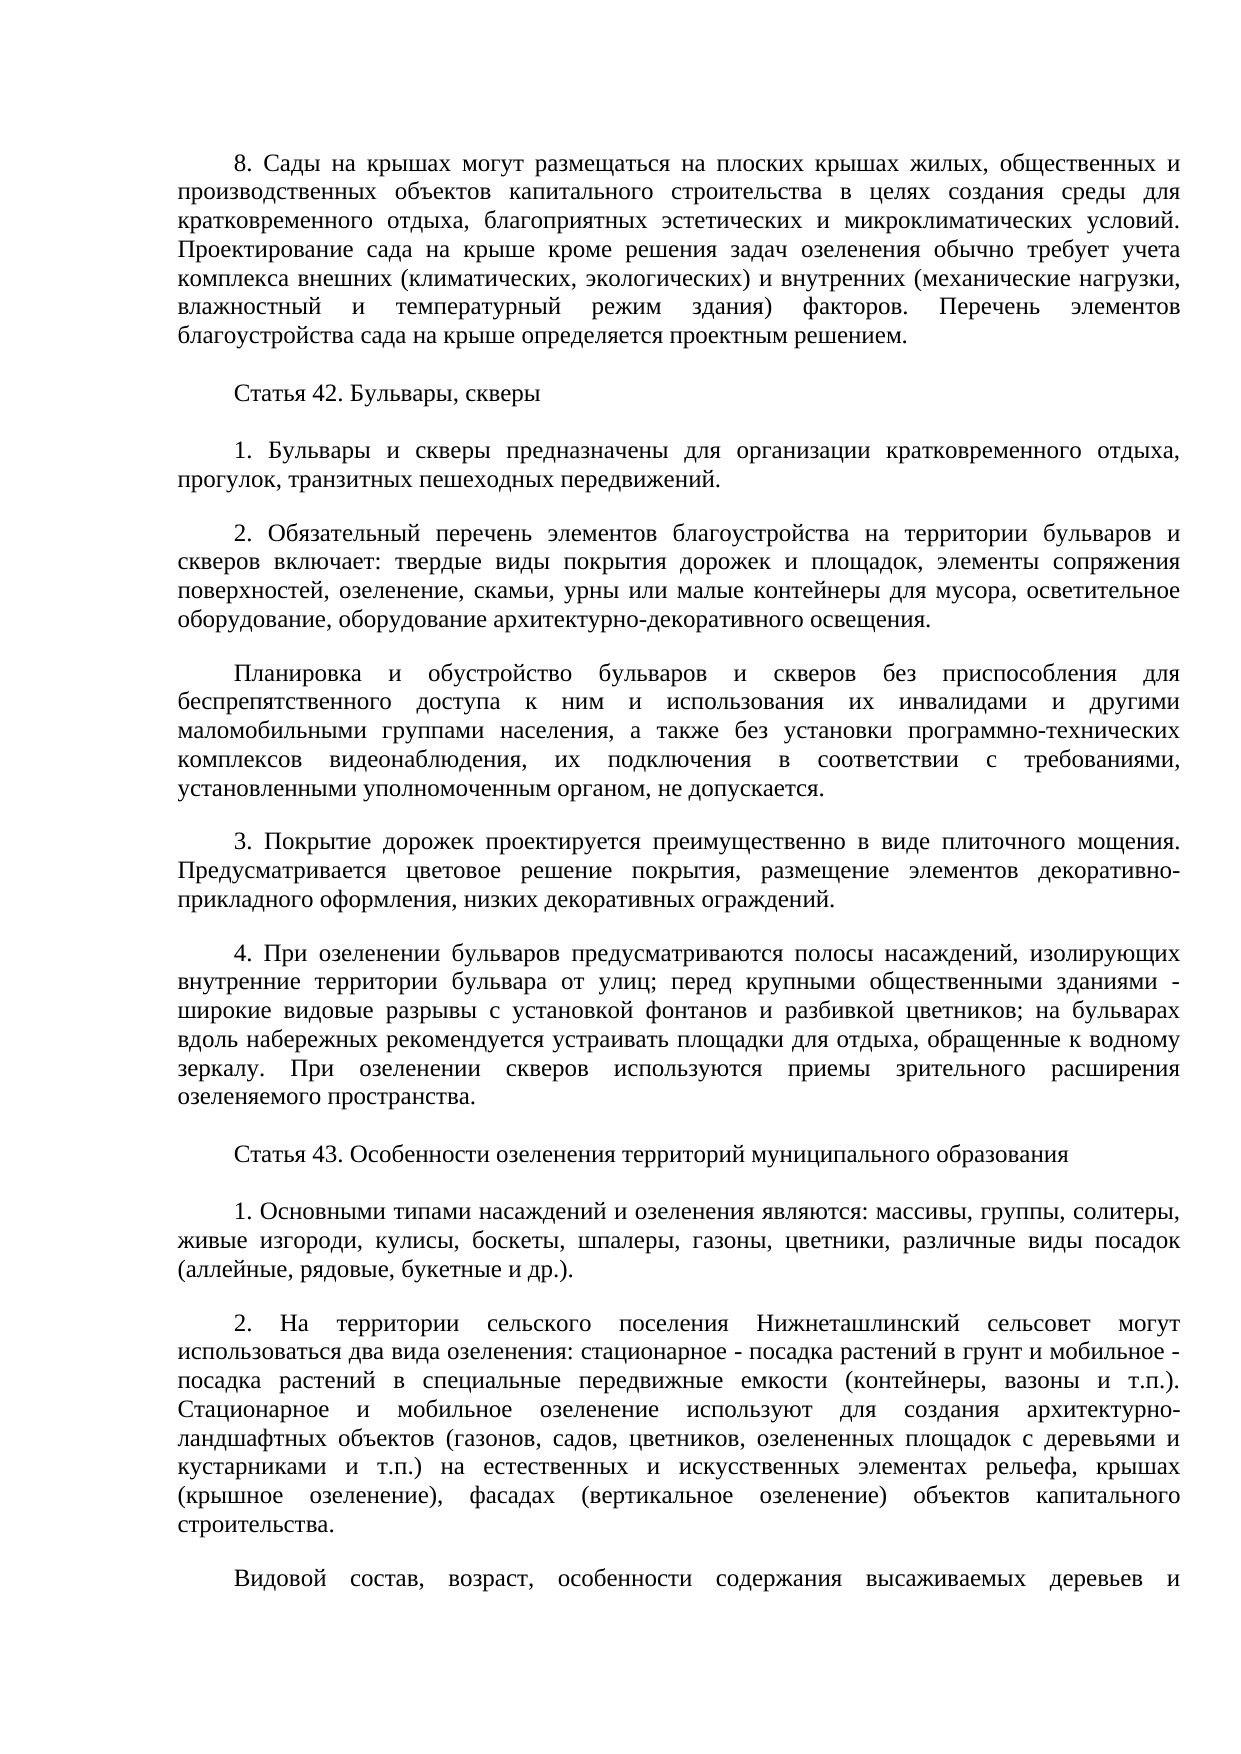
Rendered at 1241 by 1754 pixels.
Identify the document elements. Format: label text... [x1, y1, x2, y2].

text 1. Основными типами насаждений и озеленения являются: массивы, группы, солитеры, живые изгороди, кулисы, боскеты, шпалеры, газоны, цветники, различные виды посадок (аллейные, рядовые, букетные и др.). [177, 1196, 1181, 1283]
text 2. На территории сельского поселения Нижнеташлинский сельсовет могут использоваться два вида озеленения: стационарное - посадка растений в грунт и мобильное - посадка растений в специальные передвижные емкости (контейнеры, вазоны и т.п.). Стационарное и мобильное озеленение используют для создания архитектурно-ландшафтных объектов (газонов, садов, цветников, озелененных площадок с деревьями и кустарниками и т.п.) на естественных и искусственных элементах рельефа, крышах (крышное озеленение), фасадах (вертикальное озеленение) объектов капитального строительства. [177, 1308, 1181, 1538]
text 8. Сады на крышах могут размещаться на плоских крышах жилых, общественных и производственных объектов капитального строительства в целях создания среды для кратковременного отдыха, благоприятных эстетических и микроклиматических условий. Проектирование сада на крыше кроме решения задач озеленения обычно требует учета комплекса внешних (климатических, экологических) и внутренних (механические нагрузки, влажностный и температурный режим здания) факторов. Перечень элементов благоустройства сада на крыше определяется проектным решением. [177, 148, 1181, 349]
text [177, 1563, 1181, 1591]
text Статья 42. Бульвары, скверы [177, 378, 1181, 406]
text 4. При озеленении бульваров предусматриваются полосы насаждений, изолирующих внутренние территории бульвара от улиц; перед крупными общественными зданиями - широкие видовые разрывы с установкой фонтанов и разбивкой цветников; на бульварах вдоль набережных рекомендуется устраивать площадки для отдыха, обращенные к водному зеркалу. При озеленении скверов используются приемы зрительного расширения озеленяемого пространства. [177, 938, 1181, 1110]
text 1. Бульвары и скверы предназначены для организации кратковременного отдыха, прогулок, транзитных пешеходных передвижений. [177, 435, 1181, 493]
text 3. Покрытие дорожек проектируется преимущественно в виде плиточного мощения. Предусматривается цветовое решение покрытия, размещение элементов декоративно-прикладного оформления, низких декоративных ограждений. [177, 826, 1181, 913]
text Планировка и обустройство бульваров и скверов без приспособления для беспрепятственного доступа к ним и использования их инвалидами и другими маломобильными группами населения, а также без установки программно-технических комплексов видеонаблюдения, их подключения в соответствии с требованиями, установленными уполномоченным органом, не допускается. [177, 658, 1181, 801]
text Статья 43. Особенности озеленения территорий муниципального образования [177, 1139, 1181, 1168]
text 2. Обязательный перечень элементов благоустройства на территории бульваров и скверов включает: твердые виды покрытия дорожек и площадок, элементы сопряжения поверхностей, озеленение, скамьи, урны или малые контейнеры для мусора, осветительное оборудование, оборудование архитектурно-декоративного освещения. [177, 518, 1181, 633]
